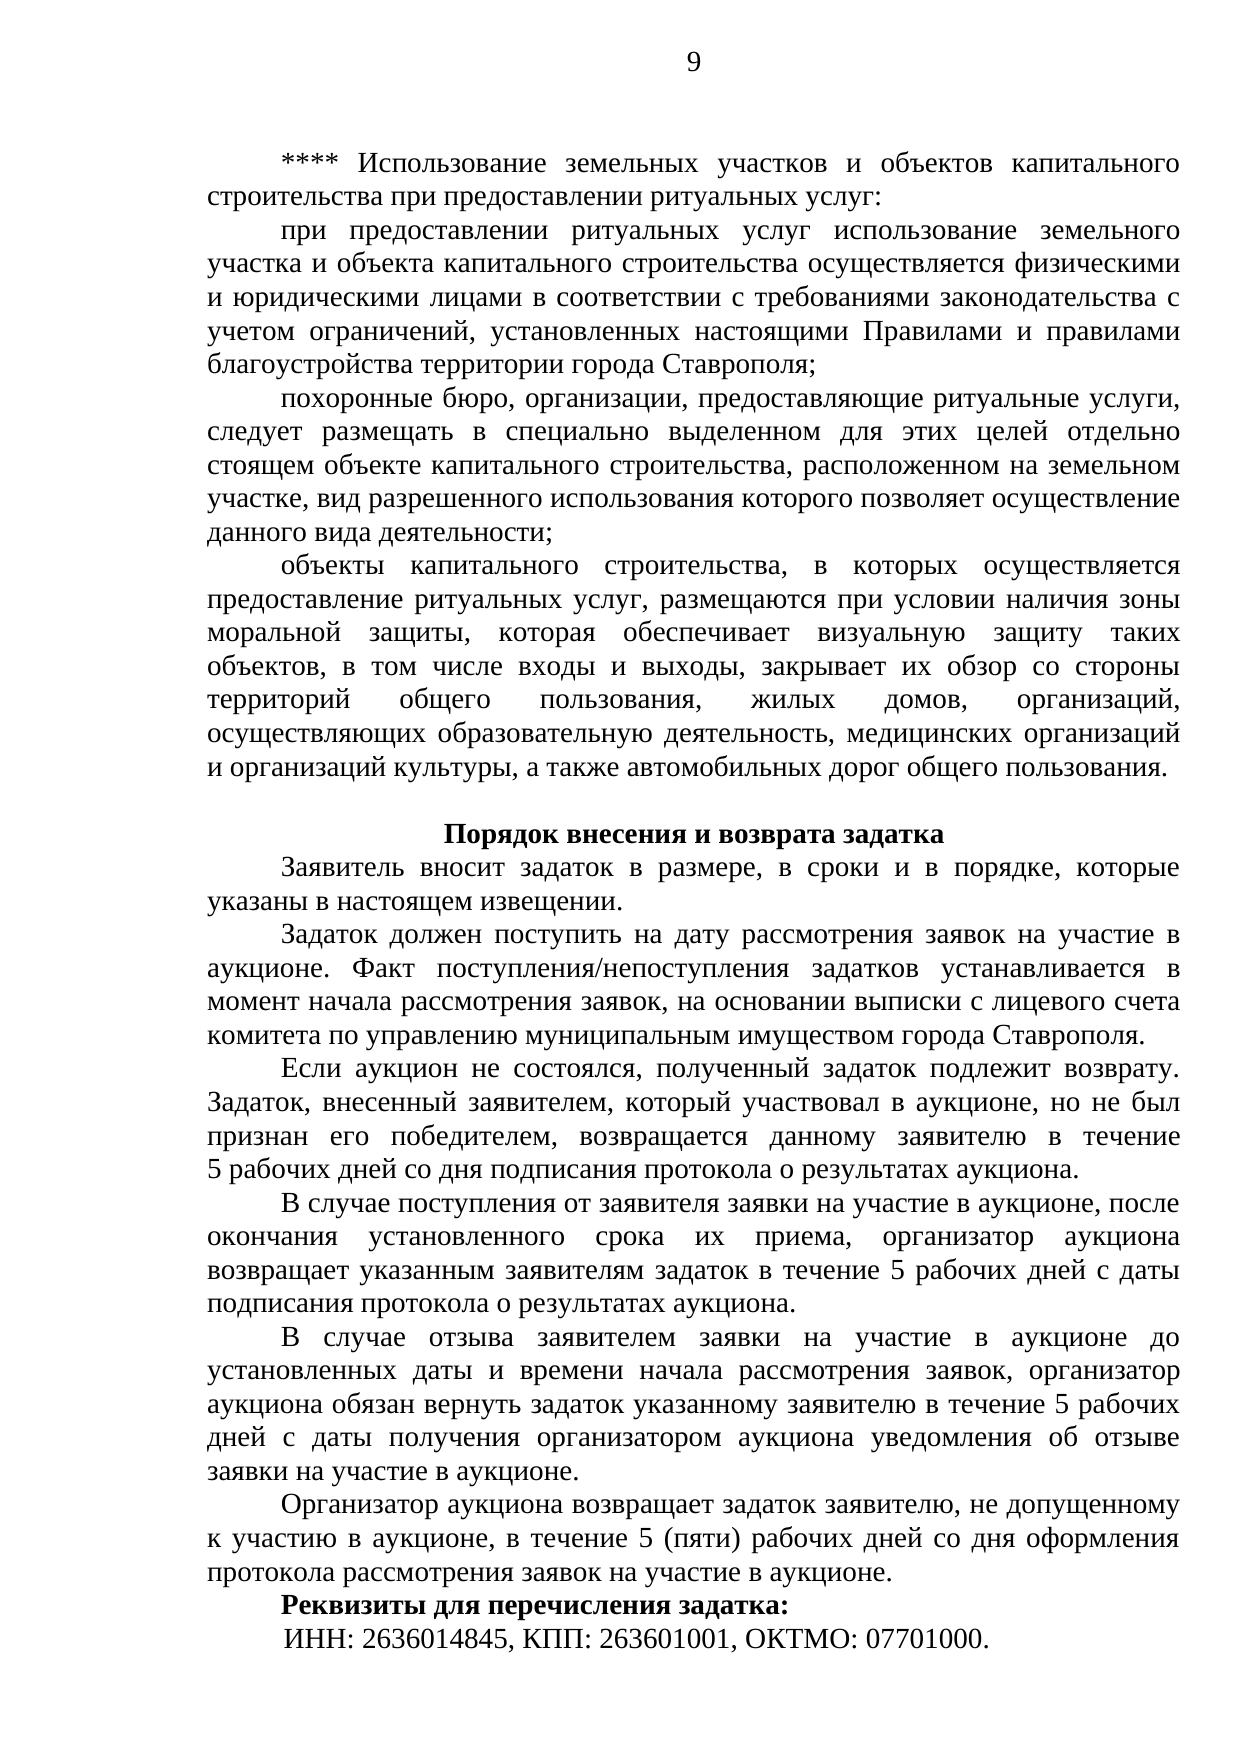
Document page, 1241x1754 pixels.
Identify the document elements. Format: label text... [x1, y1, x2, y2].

text Заявитель вносит задаток в размере, в сроки и в порядке, которые указаны в настоящем извещении. [207, 849, 1181, 916]
text Порядок внесения и возврата задатка [207, 816, 1181, 849]
text при предоставлении ритуальных услуг использование земельного участка и объекта капитального строительства осуществляется физическими и юридическими лицами в соответствии с требованиями законодательства с учетом ограничений, установленных настоящими Правилами и правилами благоустройства территории города Ставрополя; [207, 212, 1181, 380]
text Если аукцион не состоялся, полученный задаток подлежит возврату. Задаток, внесенный заявителем, который участвовал в аукционе, но не был признан его победителем, возвращается данному заявителю в течение 5 рабочих дней со дня подписания протокола о результатах аукциона. [207, 1051, 1181, 1185]
text Задаток должен поступить на дату рассмотрения заявок на участие в аукционе. Факт поступления/непоступления задатков устанавливается в момент начала рассмотрения заявок, на основании выписки с лицевого счета комитета по управлению муниципальным имуществом города Ставрополя. [207, 916, 1181, 1051]
text Организатор аукциона возвращает задаток заявителю, не допущенному к участию в аукционе, в течение 5 (пяти) рабочих дней со дня оформления протокола рассмотрения заявок на участие в аукционе. [207, 1487, 1181, 1587]
text похоронные бюро, организации, предоставляющие ритуальные услуги, следует размещать в специально выделенном для этих целей отдельно стоящем объекте капитального строительства, расположенном на земельном участке, вид разрешенного использования которого позволяет осуществление данного вида деятельности; [207, 380, 1181, 547]
text объекты капитального строительства, в которых осуществляется предоставление ритуальных услуг, размещаются при условии наличия зоны моральной защиты, которая обеспечивает визуальную защиту таких объектов, в том числе входы и выходы, закрывает их обзор со стороны территорий общего пользования, жилых домов, организаций, осуществляющих образовательную деятельность, медицинских организаций и организаций культуры, а также автомобильных дорог общего пользования. [207, 547, 1181, 782]
text В случае отзыва заявителем заявки на участие в аукционе до установленных даты и времени начала рассмотрения заявок, организатор аукциона обязан вернуть задаток указанному заявителю в течение 5 рабочих дней с даты получения организатором аукциона уведомления об отзыве заявки на участие в аукционе. [207, 1319, 1181, 1487]
text В случае поступления от заявителя заявки на участие в аукционе, после окончания установленного срока их приема, организатор аукциона возвращает указанным заявителям задаток в течение 5 рабочих дней с даты подписания протокола о результатах аукциона. [207, 1185, 1181, 1319]
text ИНН: 2636014845, КПП: 263601001, ОКТМО: 07701000. [207, 1621, 1181, 1654]
text **** Использование земельных участков и объектов капитального строительства при предоставлении ритуальных услуг: [207, 145, 1181, 212]
text Реквизиты для перечисления задатка: [207, 1587, 1181, 1621]
